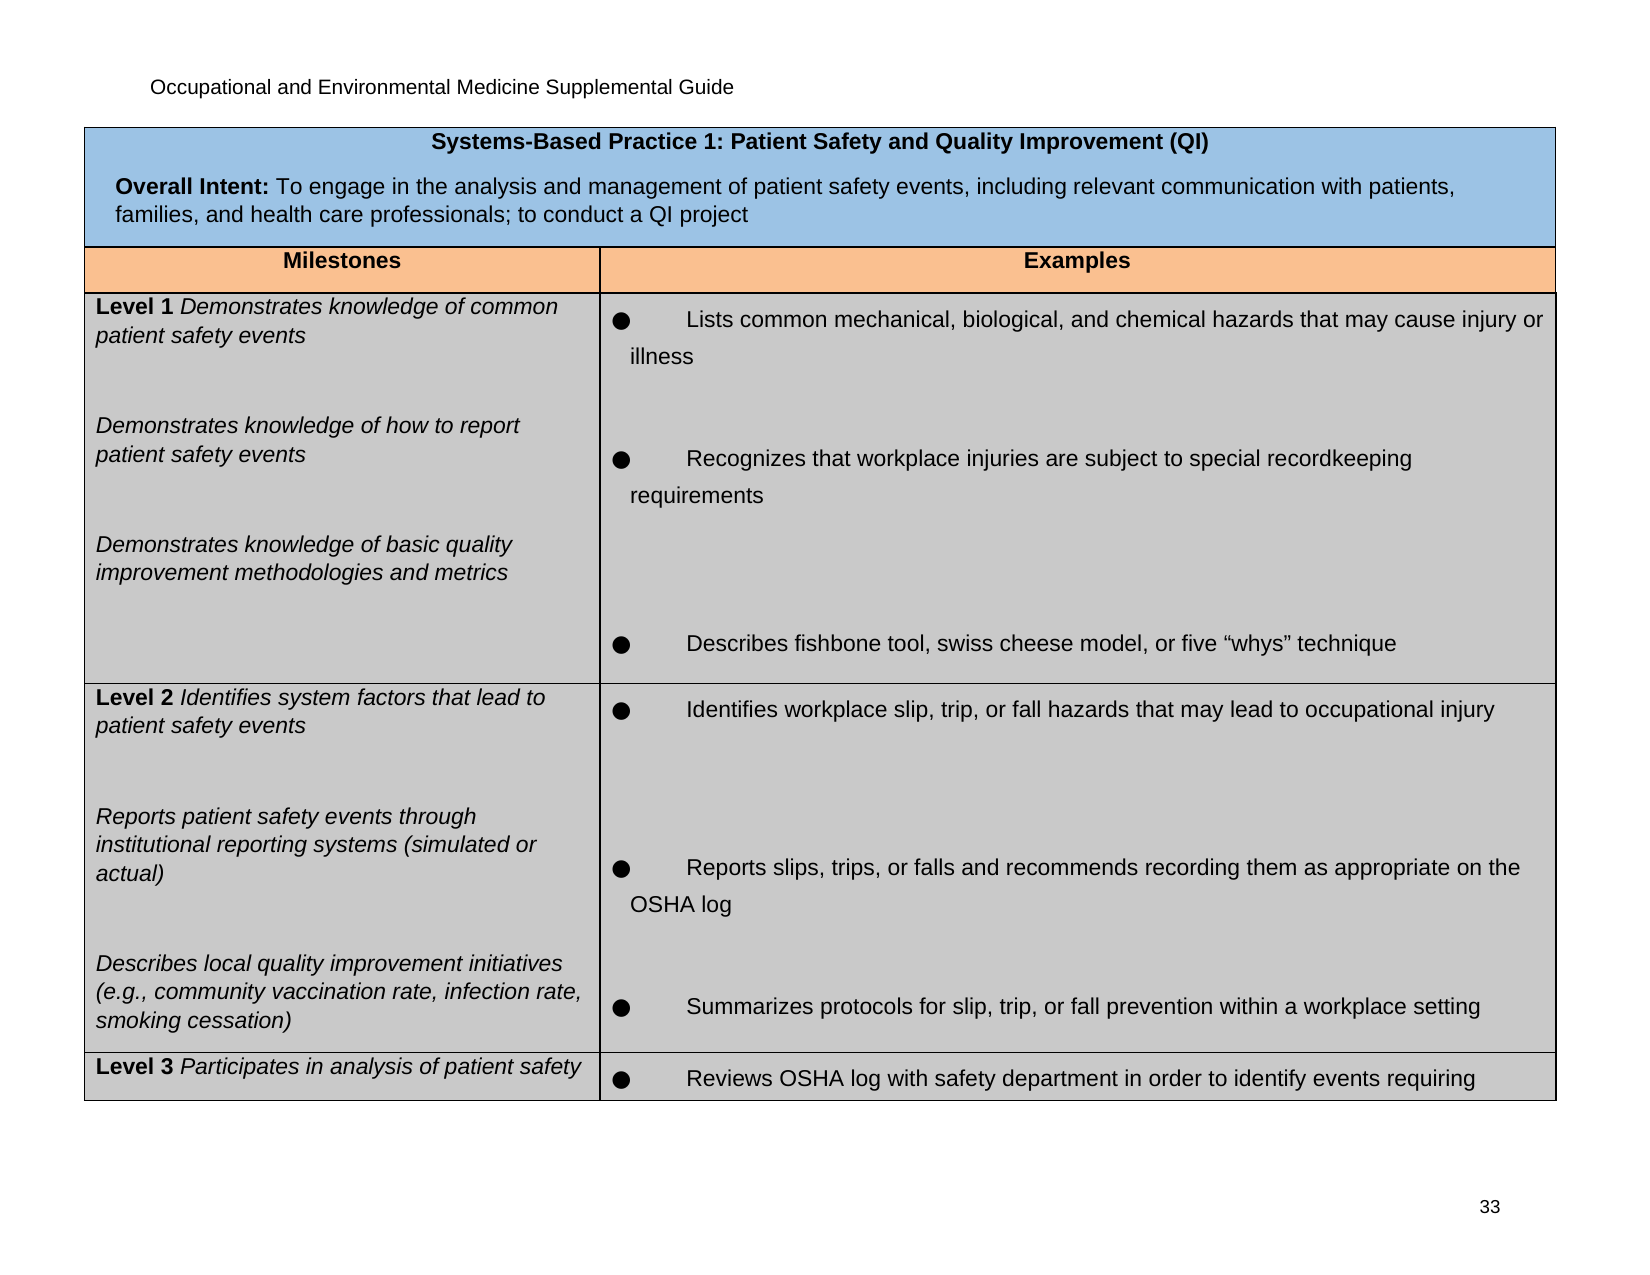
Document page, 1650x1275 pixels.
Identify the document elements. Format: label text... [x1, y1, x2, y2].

table_cell Milestones [85, 248, 599, 292]
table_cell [85, 1053, 599, 1100]
table_cell Level 1 Demonstrates knowledge of common patient safety events Demonstrates knowledge of how to report patient safety events Demonstrates knowledge of basic quality improvement methodologies and metrics [85, 294, 599, 683]
table_cell Identifies workplace slip, trip, or fall hazards that may lead to occupational injury Reports slips, trips, or falls and recommends recording them as appropriate on the OSHA log Summarizes protocols for slip, trip, or fall prevention within a workplace setting [601, 684, 1555, 1052]
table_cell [601, 1053, 1555, 1100]
table_header Systems-Based Practice 1: Patient Safety and Quality Improvement (QI) Overall Intent: To engage in the analysis and management of patient safety events, including relevant communication with patients, families, and health care professionals; to conduct a QI project [85, 128, 1555, 246]
table_cell Examples [601, 248, 1555, 292]
table_cell Level 2 Identifies system factors that lead to patient safety events Reports patient safety events through institutional reporting systems (simulated or actual) Describes local quality improvement initiatives (e.g., community vaccination rate, infection rate, smoking cessation) [85, 684, 599, 1052]
table_cell Lists common mechanical, biological, and chemical hazards that may cause injury or illness Recognizes that workplace injuries are subject to special recordkeeping requirements Describes fishbone tool, swiss cheese model, or five “whys” technique [601, 294, 1555, 683]
